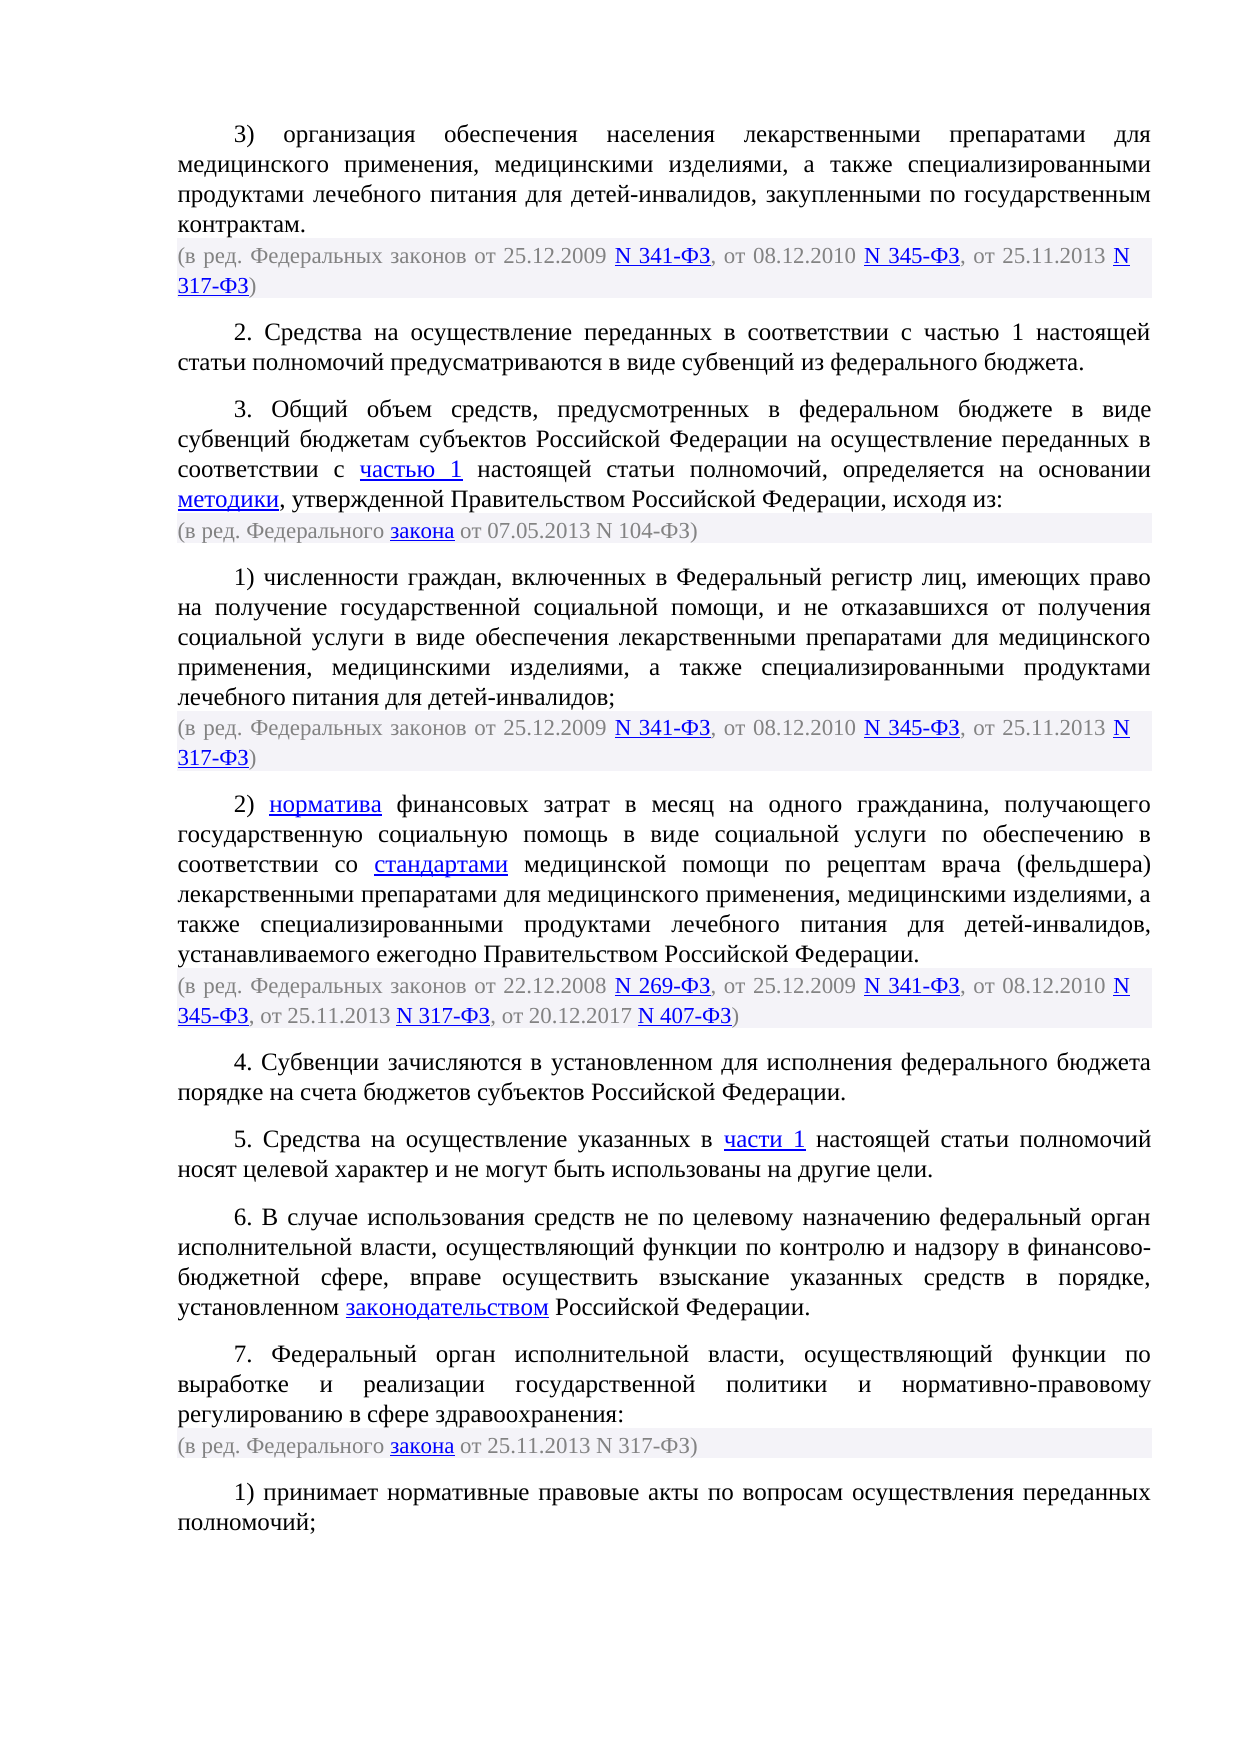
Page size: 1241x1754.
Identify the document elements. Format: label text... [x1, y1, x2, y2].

table_header (в ред. Федерального закона от 25.11.2013 N 317-ФЗ) [177, 1428, 1152, 1458]
text 2) норматива финансовых затрат в месяц на одного гражданина, получающего государственную социальную помощь в виде социальной услуги по обеспечению в соответствии со стандартами медицинской помощи по рецептам врача (фельдшера) лекарственными препаратами для медицинского применения, медицинскими изделиями, а также специализированными продуктами лечебного питания для детей-инвалидов, устанавливаемого ежегодно Правительством Российской Федерации. [177, 788, 1152, 968]
text 3. Общий объем средств, предусмотренных в федеральном бюджете в виде субвенций бюджетам субъектов Российской Федерации на осуществление переданных в соответствии с частью 1 настоящей статьи полномочий, определяется на основании методики, утвержденной Правительством Российской Федерации, исходя из: [177, 393, 1152, 513]
text 2. Средства на осуществление переданных в соответствии с частью 1 настоящей статьи полномочий предусматриваются в виде субвенций из федерального бюджета. [177, 316, 1152, 376]
text 1) принимает нормативные правовые акты по вопросам осуществления переданных полномочий; [177, 1476, 1152, 1536]
text 1) численности граждан, включенных в Федеральный регистр лиц, имеющих право на получение государственной социальной помощи, и не отказавшихся от получения социальной услуги в виде обеспечения лекарственными препаратами для медицинского применения, медицинскими изделиями, а также специализированными продуктами лечебного питания для детей-инвалидов; [177, 561, 1152, 711]
text 6. В случае использования средств не по целевому назначению федеральный орган исполнительной власти, осуществляющий функции по контролю и надзору в финансово-бюджетной сфере, вправе осуществить взыскание указанных средств в порядке, установленном законодательством Российской Федерации. [177, 1201, 1152, 1321]
table_header (в ред. Федеральных законов от 25.12.2009 N 341-ФЗ, от 08.12.2010 N 345-ФЗ, от 25.11.2013 N 317-ФЗ) [177, 238, 1152, 298]
table_header (в ред. Федеральных законов от 22.12.2008 N 269-ФЗ, от 25.12.2009 N 341-ФЗ, от 08.12.2010 N 345-ФЗ, от 25.11.2013 N 317-ФЗ, от 20.12.2017 N 407-ФЗ) [177, 968, 1152, 1028]
text 3) организация обеспечения населения лекарственными препаратами для медицинского применения, медицинскими изделиями, а также специализированными продуктами лечебного питания для детей-инвалидов, закупленными по государственным контрактам. [177, 118, 1152, 238]
text 5. Средства на осуществление указанных в части 1 настоящей статьи полномочий носят целевой характер и не могут быть использованы на другие цели. [177, 1123, 1152, 1183]
table_header (в ред. Федеральных законов от 25.12.2009 N 341-ФЗ, от 08.12.2010 N 345-ФЗ, от 25.11.2013 N 317-ФЗ) [177, 711, 1152, 771]
text 4. Субвенции зачисляются в установленном для исполнения федерального бюджета порядке на счета бюджетов субъектов Российской Федерации. [177, 1046, 1152, 1106]
text 7. Федеральный орган исполнительной власти, осуществляющий функции по выработке и реализации государственной политики и нормативно-правовому регулированию в сфере здравоохранения: [177, 1338, 1152, 1428]
table_header (в ред. Федерального закона от 07.05.2013 N 104-ФЗ) [177, 513, 1152, 543]
